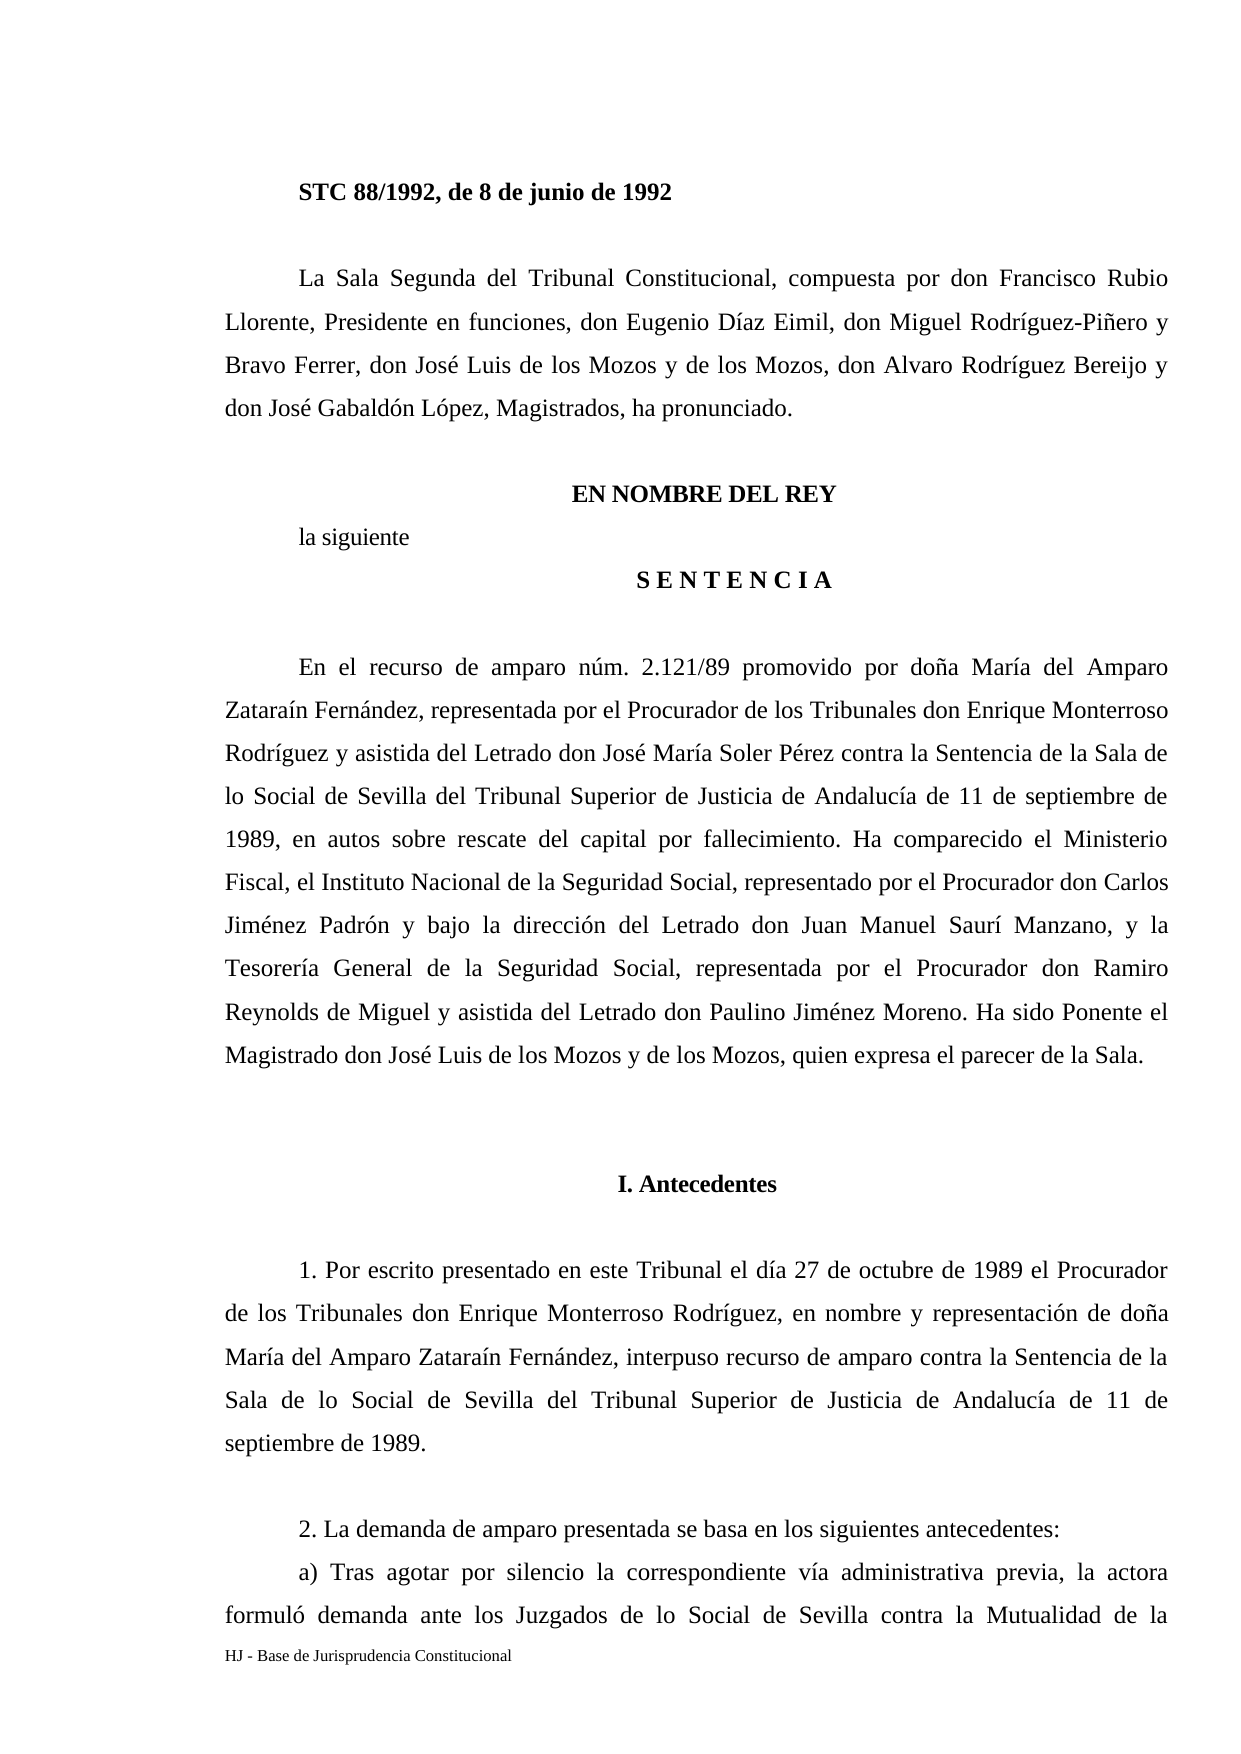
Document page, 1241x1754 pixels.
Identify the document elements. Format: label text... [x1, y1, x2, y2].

text La Sala Segunda del Tribunal Constitucional, compuesta por don Francisco Rubio Llorente, Presidente en funciones, don Eugenio Díaz Eimil, don Miguel Rodríguez-Piñero y Bravo Ferrer, don José Luis de los Mozos y de los Mozos, don Alvaro Rodríguez Bereijo y don José Gabaldón López, Magistrados, ha pronunciado. [224, 263, 1169, 422]
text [224, 1557, 1169, 1629]
text En el recurso de amparo núm. 2.121/89 promovido por doña María del Amparo Zataraín Fernández, representada por el Procurador de los Tribunales don Enrique Monterroso Rodríguez y asistida del Letrado don José María Soler Pérez contra la Sentencia de la Sala de lo Social de Sevilla del Tribunal Superior de Justicia de Andalucía de 11 de septiembre de 1989, en autos sobre rescate del capital por fallecimiento. Ha comparecido el Ministerio Fiscal, el Instituto Nacional de la Seguridad Social, representado por el Procurador don Carlos Jiménez Padrón y bajo la dirección del Letrado don Juan Manuel Saurí Manzano, y la Tesorería General de la Seguridad Social, representada por el Procurador don Ramiro Reynolds de Miguel y asistida del Letrado don Paulino Jiménez Moreno. Ha sido Ponente el Magistrado don José Luis de los Mozos y de los Mozos, quien expresa el parecer de la Sala. [224, 652, 1169, 1068]
text S E N T E N C I A [224, 565, 1169, 594]
text EN NOMBRE DEL REY [224, 479, 1110, 508]
text 2. La demanda de amparo presentada se basa en los siguientes antecedentes: [224, 1514, 1169, 1543]
text 1. Por escrito presentado en este Tribunal el día 27 de octubre de 1989 el Procurador de los Tribunales don Enrique Monterroso Rodríguez, en nombre y representación de doña María del Amparo Zataraín Fernández, interpuso recurso de amparo contra la Sentencia de la Sala de lo Social de Sevilla del Tribunal Superior de Justicia de Andalucía de 11 de septiembre de 1989. [224, 1255, 1169, 1457]
text I. Antecedentes [224, 1169, 1169, 1198]
text STC 88/1992, de 8 de junio de 1992 [224, 177, 1169, 206]
text la siguiente [224, 522, 1110, 551]
